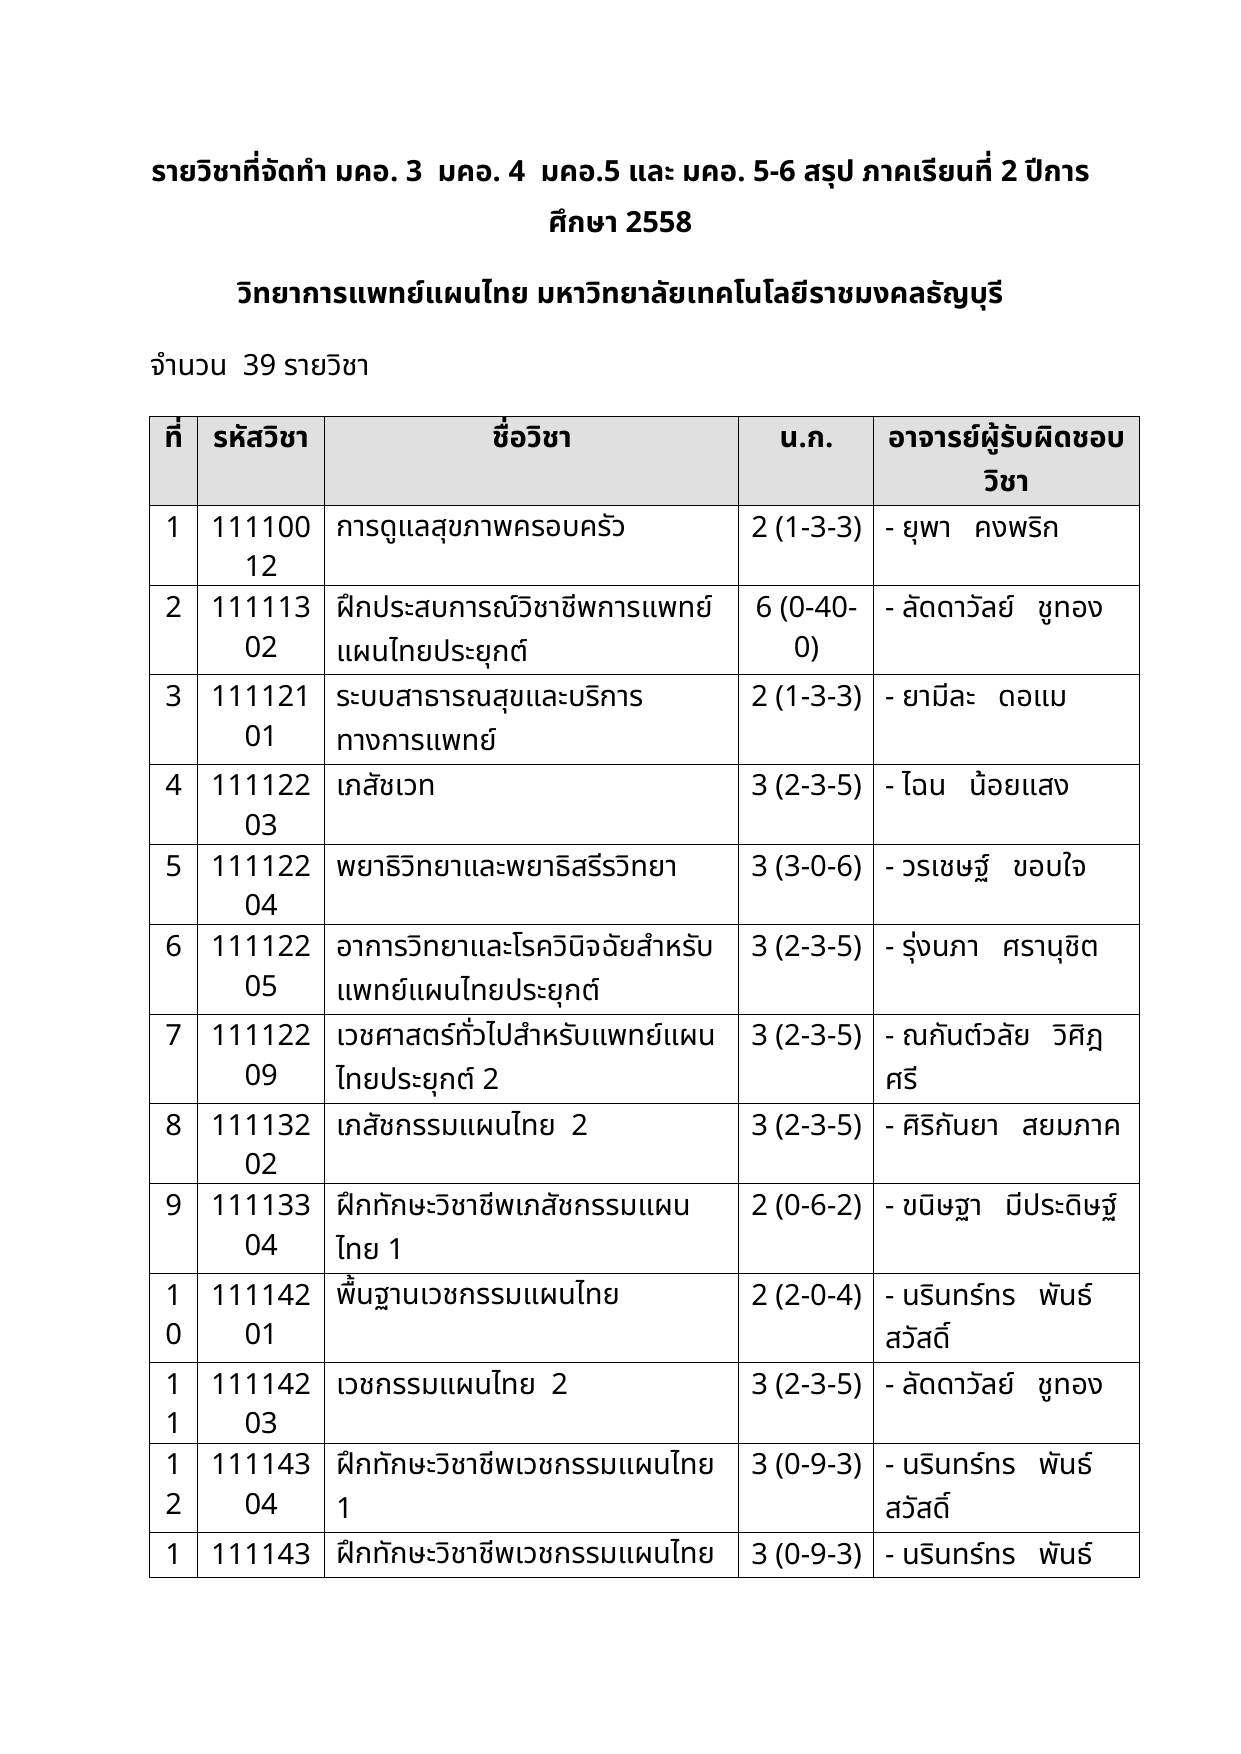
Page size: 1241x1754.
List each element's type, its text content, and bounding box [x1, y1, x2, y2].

table_cell 11112101 [198, 675, 324, 763]
text จำนวน 39 รายวิชา [150, 344, 1090, 388]
table_cell 3 (2-3-5) [739, 1363, 873, 1442]
table_cell 11114304 [198, 1444, 324, 1532]
table_header น.ก. [739, 417, 873, 505]
table_cell 3 (0-9-3) [739, 1444, 873, 1532]
table_cell 2 (2-0-4) [739, 1274, 873, 1362]
table_cell 11112209 [198, 1015, 324, 1103]
table_cell 10 [150, 1274, 197, 1362]
table_header รหัสวิชา [198, 417, 324, 505]
table_cell 3 (3-0-6) [739, 845, 873, 924]
table_cell 11111302 [198, 586, 324, 674]
table_cell เวชกรรมแผนไทย 2 [325, 1363, 738, 1442]
table_cell 11110012 [198, 506, 324, 585]
table_cell 7 [150, 1015, 197, 1103]
table_cell ฝึกประสบการณ์วิชาชีพการแพทย์แผนไทยประยุกต์ [325, 586, 738, 674]
table_cell ระบบสาธารณสุขและบริการทางการแพทย์ [325, 675, 738, 763]
table_cell 11114203 [198, 1363, 324, 1442]
table_cell 1 [150, 506, 197, 585]
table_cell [325, 1533, 738, 1577]
table_cell 12 [150, 1444, 197, 1532]
table_cell - ไฉน น้อยแสง [874, 765, 1139, 844]
table_cell ฝึกทักษะวิชาชีพเวชกรรมแผนไทย 1 [325, 1444, 738, 1532]
table_cell 5 [150, 845, 197, 924]
table_cell ฝึกทักษะวิชาชีพเภสัชกรรมแผนไทย 1 [325, 1184, 738, 1273]
table_cell 13 [150, 1533, 197, 1577]
table_cell 9 [150, 1184, 197, 1273]
table_cell - รุ่งนภา ศรานุชิต [874, 925, 1139, 1013]
table_cell 2 [150, 586, 197, 674]
table_cell 2 (1-3-3) [739, 506, 873, 585]
table_cell เภสัชเวท [325, 765, 738, 844]
table_cell - ยุพา คงพริก [874, 506, 1139, 585]
table_cell 11112204 [198, 845, 324, 924]
table_cell 3 (2-3-5) [739, 1104, 873, 1183]
table_cell 2 (0-6-2) [739, 1184, 873, 1273]
table_cell 3 (2-3-5) [739, 1015, 873, 1103]
table_cell 11 [150, 1363, 197, 1442]
table_cell - ลัดดาวัลย์ ชูทอง [874, 586, 1139, 674]
table_cell พยาธิวิทยาและพยาธิสรีรวิทยา [325, 845, 738, 924]
table_cell เภสัชกรรมแผนไทย 2 [325, 1104, 738, 1183]
table_cell 3 (2-3-5) [739, 925, 873, 1013]
table_cell 11114201 [198, 1274, 324, 1362]
table_cell เวชศาสตร์ทั่วไปสำหรับแพทย์แผนไทยประยุกต์ 2 [325, 1015, 738, 1103]
table_cell - นรินทร์ทร พันธ์สวัสดิ์ [874, 1444, 1139, 1532]
table_cell - วรเชษฐ์ ขอบใจ [874, 845, 1139, 924]
table_cell - ยามีละ ดอแม [874, 675, 1139, 763]
text รายวิชาที่จัดทำ มคอ. 3 มคอ. 4 มคอ.5 และ มคอ. 5-6 สรุป ภาคเรียนที่ 2 ปีการศึกษา 2558 [150, 150, 1090, 245]
table_cell 4 [150, 765, 197, 844]
table_cell 11113304 [198, 1184, 324, 1273]
table_cell 11113202 [198, 1104, 324, 1183]
table_cell 8 [150, 1104, 197, 1183]
table_cell 3 (0-9-3) [739, 1533, 873, 1577]
table_cell อาการวิทยาและโรควินิจฉัยสำหรับแพทย์แผนไทยประยุกต์ [325, 925, 738, 1013]
table_header อาจารย์ผู้รับผิดชอบวิชา [874, 417, 1139, 505]
table_cell 3 (2-3-5) [739, 765, 873, 844]
table_cell 11114305 [198, 1533, 324, 1577]
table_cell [874, 1533, 1139, 1577]
table_header ที่ [150, 417, 197, 505]
table_header ชื่อวิชา [325, 417, 738, 505]
table_cell - ลัดดาวัลย์ ชูทอง [874, 1363, 1139, 1442]
table_cell 6 (0-40-0) [739, 586, 873, 674]
table_cell 11112205 [198, 925, 324, 1013]
table_cell การดูแลสุขภาพครอบครัว [325, 506, 738, 585]
table_cell พื้นฐานเวชกรรมแผนไทย [325, 1274, 738, 1362]
table_cell 11112203 [198, 765, 324, 844]
table_cell - ศิริกันยา สยมภาค [874, 1104, 1139, 1183]
table_cell 2 (1-3-3) [739, 675, 873, 763]
table_cell - ณกันต์วลัย วิศิฎศรี [874, 1015, 1139, 1103]
text วิทยาการแพทย์แผนไทย มหาวิทยาลัยเทคโนโลยีราชมงคลธัญบุรี [150, 272, 1090, 317]
table_cell 6 [150, 925, 197, 1013]
table_cell - ขนิษฐา มีประดิษฐ์ [874, 1184, 1139, 1273]
table_cell - นรินทร์ทร พันธ์สวัสดิ์ [874, 1274, 1139, 1362]
table_cell 3 [150, 675, 197, 763]
